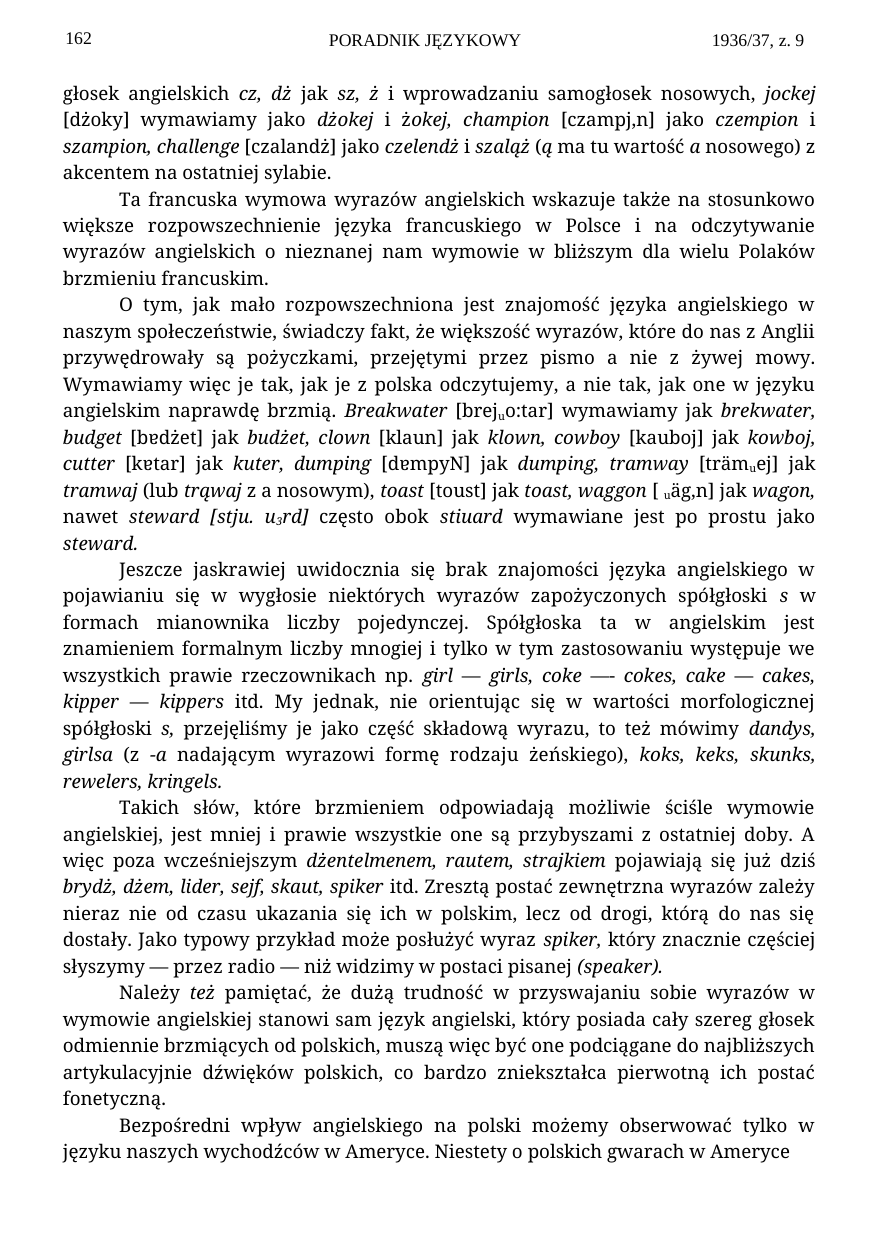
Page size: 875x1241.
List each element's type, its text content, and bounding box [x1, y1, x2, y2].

text O tym, jak mało rozpowszechniona jest znajomość języka angielskiego w naszym społeczeństwie, świadczy fakt, że większość wyrazów, które do nas z Anglii przywędrowały są pożyczkami, przejętymi przez pismo a nie z żywej mowy. Wymawiamy więc je tak, jak je z polska odczytujemy, a nie tak, jak one w języku angielskim naprawdę brzmią. Breakwater [brejuo:tar] wymawiamy jak brekwater, budget [bɐdżet] jak budżet, clown [klaun] jak klown, cowboy [kauboj] jak kowboj, cutter [kɐtar] jak kuter, dumping [dɐmpyN] jak dumping, tramway [trämuej] jak tramwaj (lub trąwaj z a nosowym), toast [toust] jak toast, waggon [ uäg,n] jak wagon, nawet steward [stju. u3rd] często obok stiuard wymawiane jest po prostu jako steward. [63, 291, 816, 555]
text Należy też pamiętać, że dużą trudność w przyswajaniu sobie wyrazów w wymowie angielskiej stanowi sam język angielski, który posiada cały szereg głosek odmiennie brzmiących od polskich, muszą więc być one podciągane do najbliższych artykulacyjnie dźwięków polskich, co bardzo zniekształca pierwotną ich postać fonetyczną. [63, 979, 816, 1111]
text 162 [65, 30, 92, 48]
text PORADNIK JĘZYKOWY [329, 32, 521, 50]
text Bezpośredni wpływ angielskiego na polski możemy obserwować tylko w języku naszych wychodźców w Ameryce. Niestety o polskich gwarach w Ameryce [63, 1111, 816, 1164]
text głosek angielskich cz, dż jak sz, ż i wprowadzaniu samogłosek nosowych, jockej [dżoky] wymawiamy jako dżokej i żokej, champion [czampj,n] jako czempion i szampion, challenge [czalandż] jako czelendż i szaląż (ą ma tu wartość a nosowego) z akcentem na ostatniej sylabie. [63, 79, 816, 185]
text Jeszcze jaskrawiej uwidocznia się brak znajomości języka angielskiego w pojawianiu się w wygłosie niektórych wyrazów zapożyczonych spółgłoski s w formach mianownika liczby pojedynczej. Spółgłoska ta w angielskim jest znamieniem formalnym liczby mnogiej i tylko w tym zastosowaniu występuje we wszystkich prawie rzeczownikach np. girl — girls, coke —- cokes, cake — cakes, kipper — kippers itd. My jednak, nie orientując się w wartości morfologicznej spółgłoski s, przejęliśmy je jako część składową wyrazu, to też mówimy dandys, girlsa (z -a nadającym wyrazowi formę rodzaju żeńskiego), koks, keks, skunks, rewelers, kringels. [63, 555, 816, 793]
text 1936/37, z. 9 [712, 33, 804, 50]
text Takich słów, które brzmieniem odpowiadają możliwie ściśle wymowie angielskiej, jest mniej i prawie wszystkie one są przybyszami z ostatniej doby. A więc poza wcześniejszym dżentelmenem, rautem, strajkiem pojawiają się już dziś brydż, dżem, lider, sejf, skaut, spiker itd. Zresztą postać zewnętrzna wyrazów zależy nieraz nie od czasu ukazania się ich w polskim, lecz od drogi, którą do nas się dostały. Jako typowy przykład może posłużyć wyraz spiker, który znacznie częściej słyszymy — przez radio — niż widzimy w postaci pisanej (speaker). [63, 793, 816, 979]
text Ta francuska wymowa wyrazów angielskich wskazuje także na stosunkowo większe rozpowszechnienie języka francuskiego w Polsce i na odczytywanie wyrazów angielskich o nieznanej nam wymowie w bliższym dla wielu Polaków brzmieniu francuskim. [63, 185, 816, 291]
